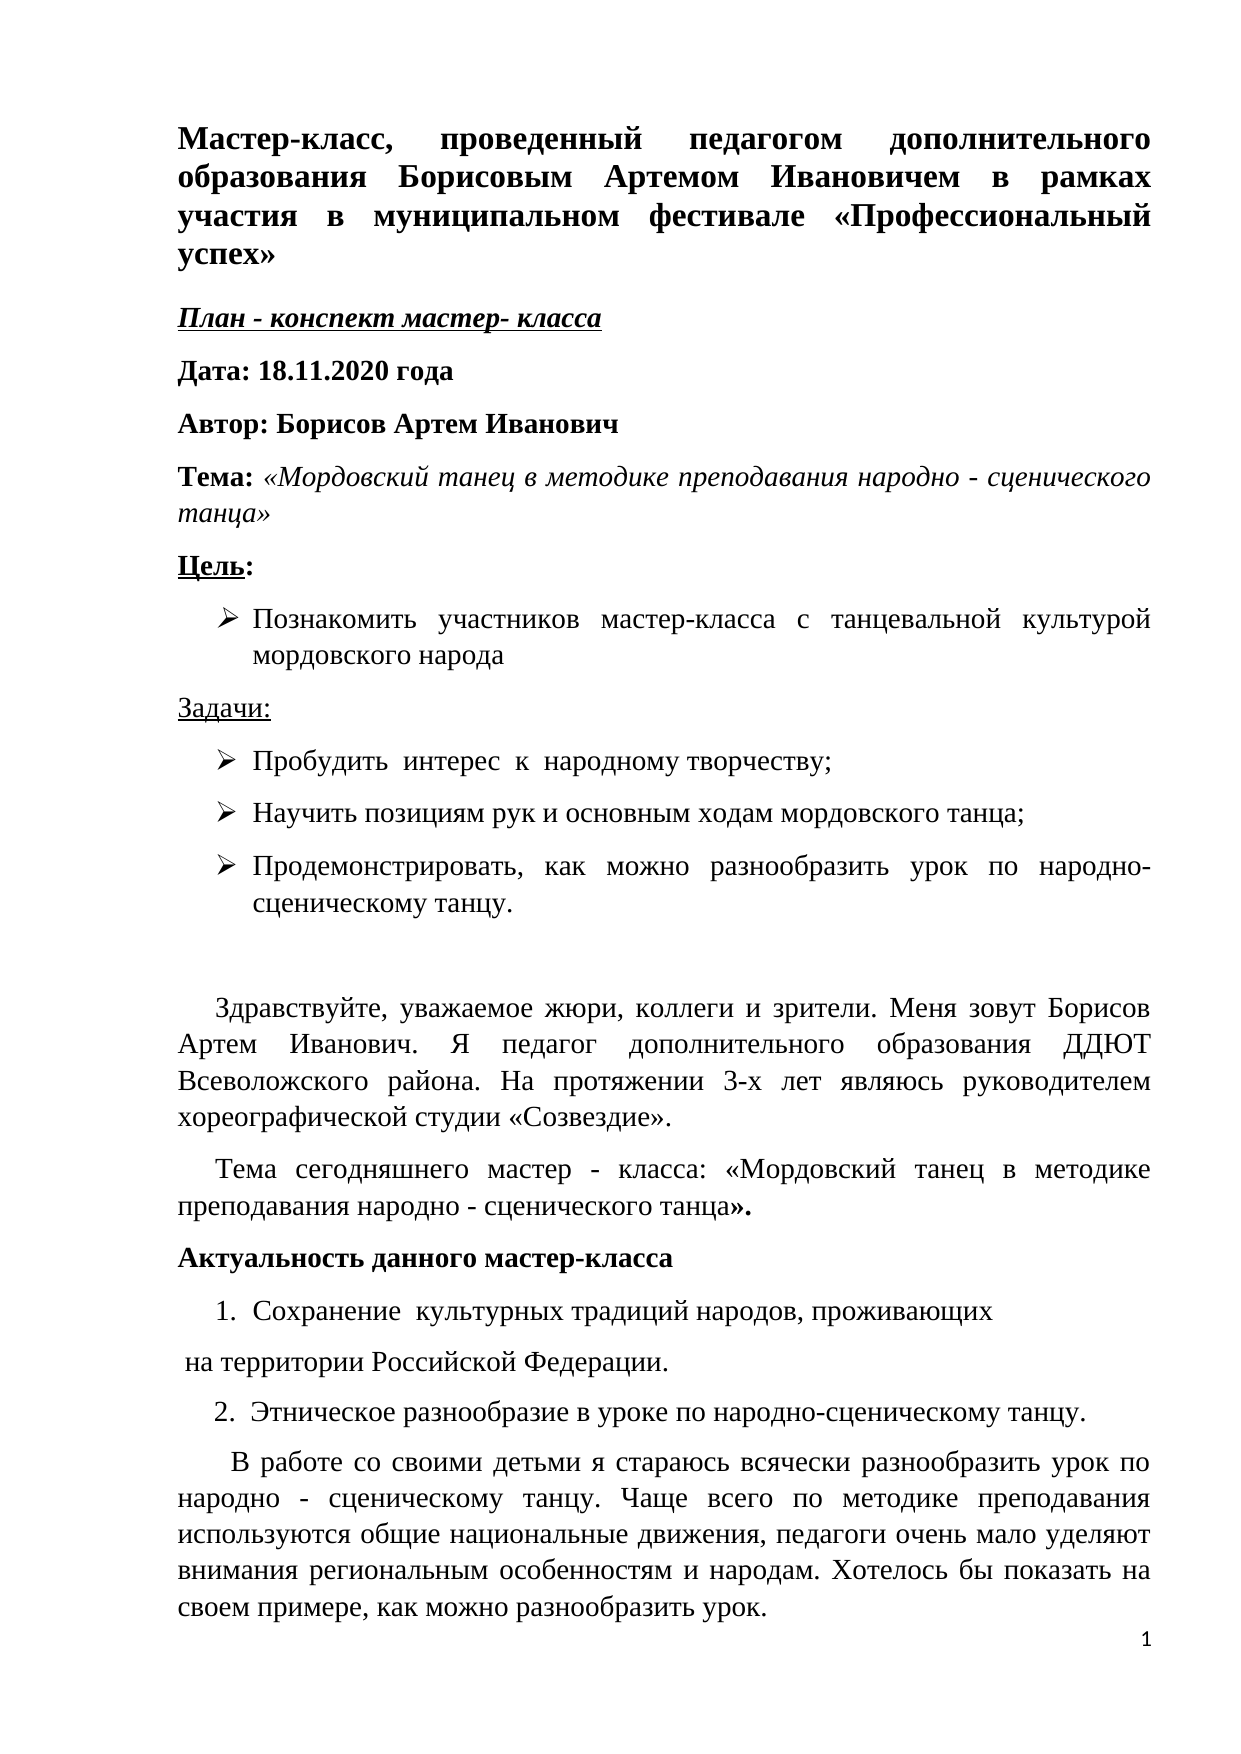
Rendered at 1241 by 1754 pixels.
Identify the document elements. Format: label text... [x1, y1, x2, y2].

list Познакомить участников мастер-класса с танцевальной культурой мордовского народа [215, 601, 1152, 671]
text Мастер-класс, проведенный педагогом дополнительного образования Борисовым Артемом Ивановичем в рамках участия в муниципальном фестивале «Профессиональный успех» [177, 118, 1152, 271]
text Тема: «Мордовский танец в методике преподавания народно - сценического танца» [177, 459, 1152, 529]
text 2. Этническое разнообразие в уроке по народно-сценическому танцу. [177, 1394, 1152, 1427]
list Пробудить интерес к народному творчеству; [215, 743, 1152, 776]
list Продемонстрировать, как можно разнообразить урок по народно-сценическому танцу. [215, 848, 1152, 918]
text Цель: [177, 548, 1152, 582]
text Задачи: [177, 690, 1152, 723]
text Здравствуйте, уважаемое жюри, коллеги и зрители. Меня зовут Борисов Артем Иванович. Я педагог дополнительного образования ДДЮТ Всеволожского района. На протяжении 3-х лет являюсь руководителем хореографической студии «Созвездие». [177, 990, 1152, 1132]
text Тема сегодняшнего мастер - класса: «Мордовский танец в методике преподавания народно - сценического танца». [177, 1152, 1152, 1221]
list Сохранение культурных традиций народов, проживающих [215, 1293, 1152, 1327]
list Научить позициям рук и основным ходам мордовского танца; [215, 796, 1152, 829]
text В работе со своими детьми я стараюсь всячески разнообразить урок по народно - сценическому танцу. Чаще всего по методике преподавания используются общие национальные движения, педагоги очень мало уделяют внимания региональным особенностям и народам. Хотелось бы показать на своем примере, как можно разнообразить урок. [177, 1444, 1152, 1622]
text Актуальность данного мастер-класса [177, 1241, 1152, 1274]
text План - конспект мастер- класса [177, 301, 1152, 334]
text на территории Российской Федерации. [177, 1344, 1152, 1377]
text Автор: Борисов Артем Иванович [177, 406, 1152, 440]
text Дата: 18.11.2020 года [177, 353, 1152, 387]
